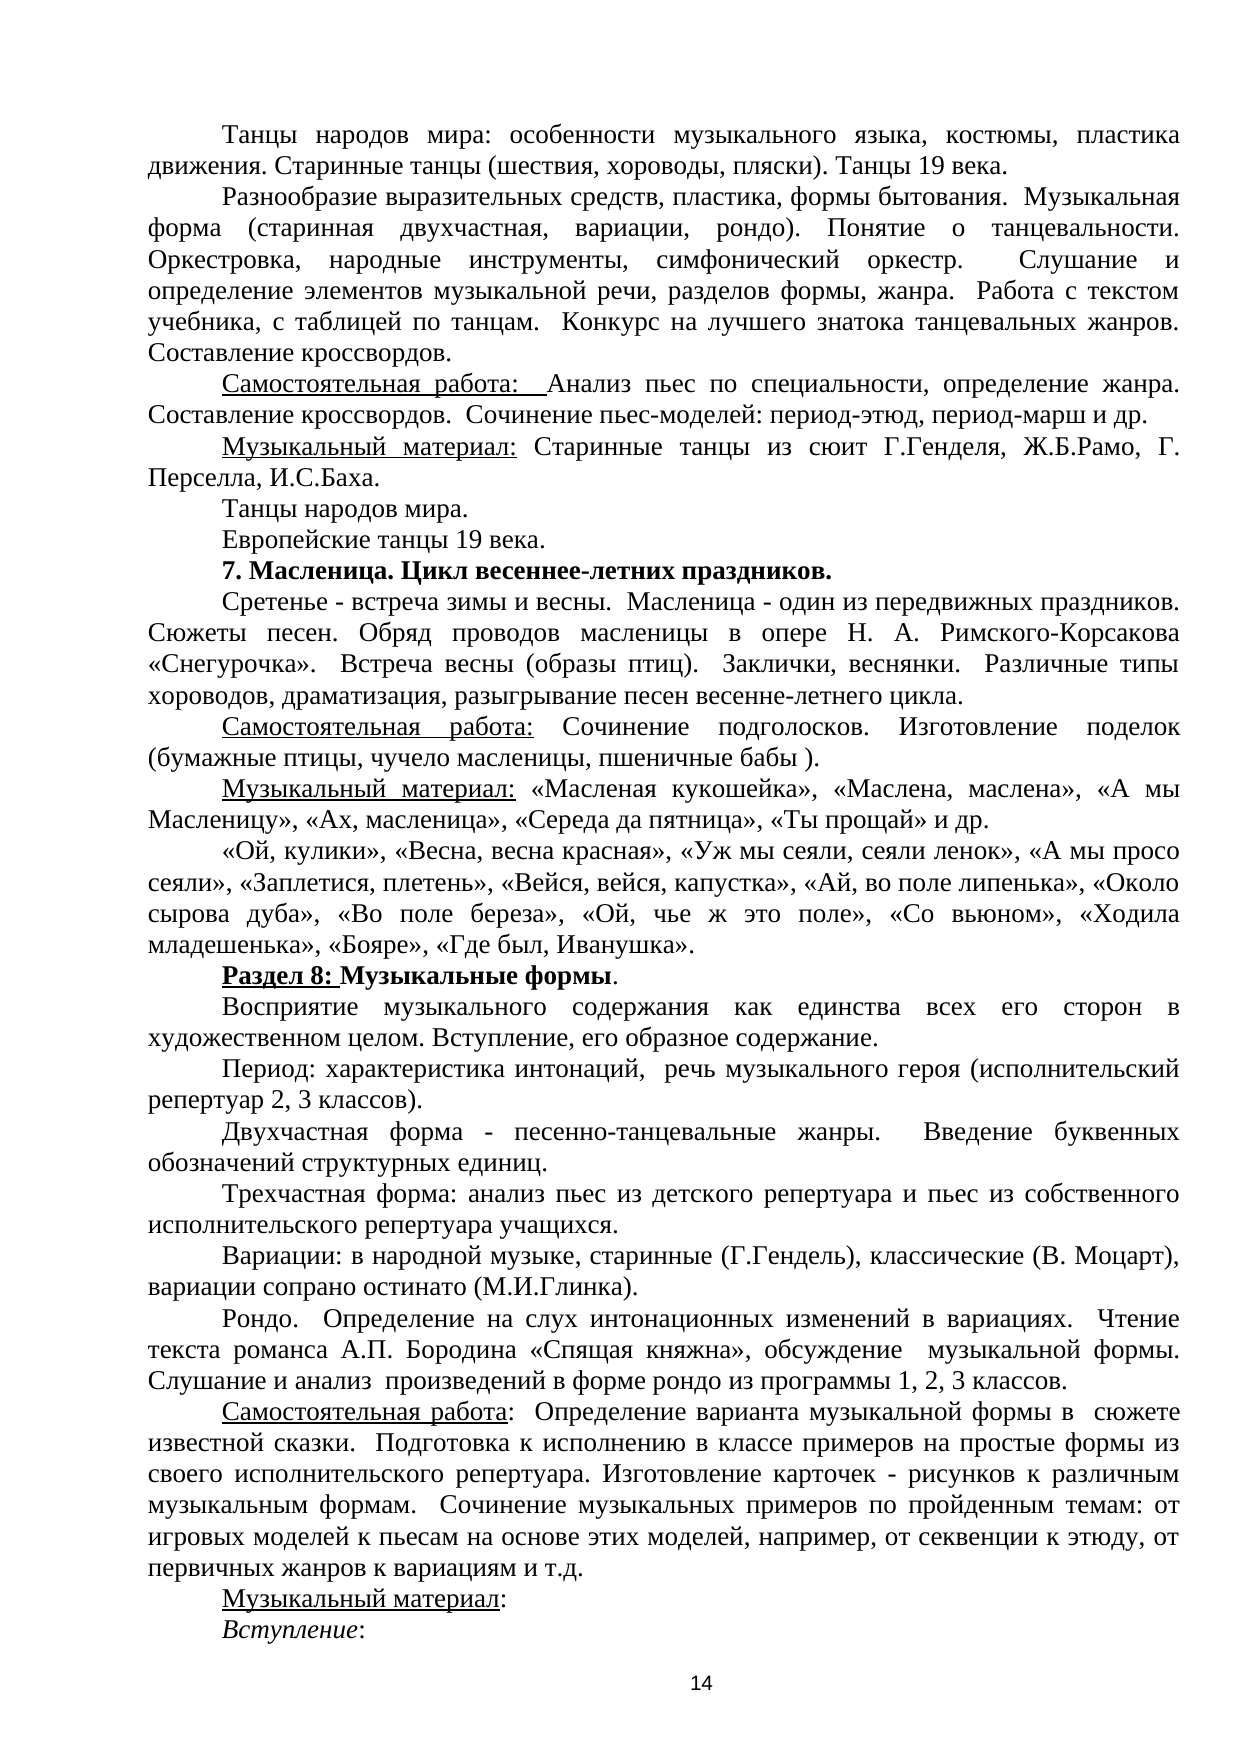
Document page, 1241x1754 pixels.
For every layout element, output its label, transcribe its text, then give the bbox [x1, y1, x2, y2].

text Трехчастная форма: анализ пьес из детского репертуара и пьес из собственного исполнительского репертуара учащихся. [148, 1177, 1181, 1239]
text 7. Масленица. Цикл весеннее-летних праздников. [148, 554, 1181, 585]
text Европейские танцы 19 века. [148, 523, 1181, 554]
text Восприятие музыкального содержания как единства всех его сторон в художественном целом. Вступление, его образное содержание. [148, 990, 1181, 1052]
text Танцы народов мира: особенности музыкального языка, костюмы, пластика движения. Старинные танцы (шествия, хороводы, пляски). Танцы 19 века. [148, 118, 1181, 180]
text Музыкальный материал: Старинные танцы из сюит Г.Генделя, Ж.Б.Рамо, Г. Перселла, И.С.Баха. [148, 429, 1181, 492]
text Рондо. Определение на слух интонационных изменений в вариациях. Чтение текста романса А.П. Бородина «Спящая княжна», обсуждение музыкальной формы. Слушание и анализ произведений в форме рондо из программы 1, 2, 3 классов. [148, 1302, 1181, 1395]
text Самостоятельная работа: Определение варианта музыкальной формы в сюжете известной сказки. Подготовка к исполнению в классе примеров на простые формы из своего исполнительского репертуара. Изготовление карточек - рисунков к различным музыкальным формам. Сочинение музыкальных примеров по пройденным темам: от игровых моделей к пьесам на основе этих моделей, например, от секвенции к этюду, от первичных жанров к вариациям и т.д. [148, 1395, 1181, 1582]
text Сретенье - встреча зимы и весны. Масленица - один из передвижных праздников. Сюжеты песен. Обряд проводов масленицы в опере Н. А. Римского-Корсакова «Снегурочка». Встреча весны (образы птиц). Заклички, веснянки. Различные типы хороводов, драматизация, разыгрывание песен весенне-летнего цикла. [148, 585, 1181, 710]
text Период: характеристика интонаций, речь музыкального героя (исполнительский репертуар 2, 3 классов). [148, 1052, 1181, 1115]
text Музыкальный материал: «Масленая кукошейка», «Маслена, маслена», «А мы Масленицу», «Ах, масленица», «Середа да пятница», «Ты прощай» и др. [148, 772, 1181, 834]
text Вступление: [148, 1613, 1181, 1644]
text Разнообразие выразительных средств, пластика, формы бытования. Музыкальная форма (старинная двухчастная, вариации, рондо). Понятие о танцевальности. Оркестровка, народные инструменты, симфонический оркестр. Слушание и определение элементов музыкальной речи, разделов формы, жанра. Работа с текстом учебника, с таблицей по танцам. Конкурс на лучшего знатока танцевальных жанров. Составление кроссвордов. [148, 180, 1181, 367]
text Танцы народов мира. [148, 492, 1181, 523]
text «Ой, кулики», «Весна, весна красная», «Уж мы сеяли, сеяли ленок», «А мы просо сеяли», «Заплетися, плетень», «Вейся, вейся, капустка», «Ай, во поле липенька», «Около сырова дуба», «Во поле береза», «Ой, чье ж это поле», «Со вьюном», «Ходила младешенька», «Бояре», «Где был, Иванушка». [148, 834, 1181, 959]
text Музыкальный материал: [148, 1582, 1181, 1613]
text Двухчастная форма - песенно-танцевальные жанры. Введение буквенных обозначений структурных единиц. [148, 1115, 1181, 1177]
text Раздел 8: Музыкальные формы. [148, 959, 1181, 990]
text Вариации: в народной музыке, старинные (Г.Гендель), классические (В. Моцарт), вариации сопрано остинато (М.И.Глинка). [148, 1239, 1181, 1302]
text Самостоятельная работа: Анализ пьес по специальности, определение жанра. Составление кроссвордов. Сочинение пьес-моделей: период-этюд, период-марш и др. [148, 367, 1181, 429]
text Самостоятельная работа: Сочинение подголосков. Изготовление поделок (бумажные птицы, чучело масленицы, пшеничные бабы ). [148, 710, 1181, 772]
